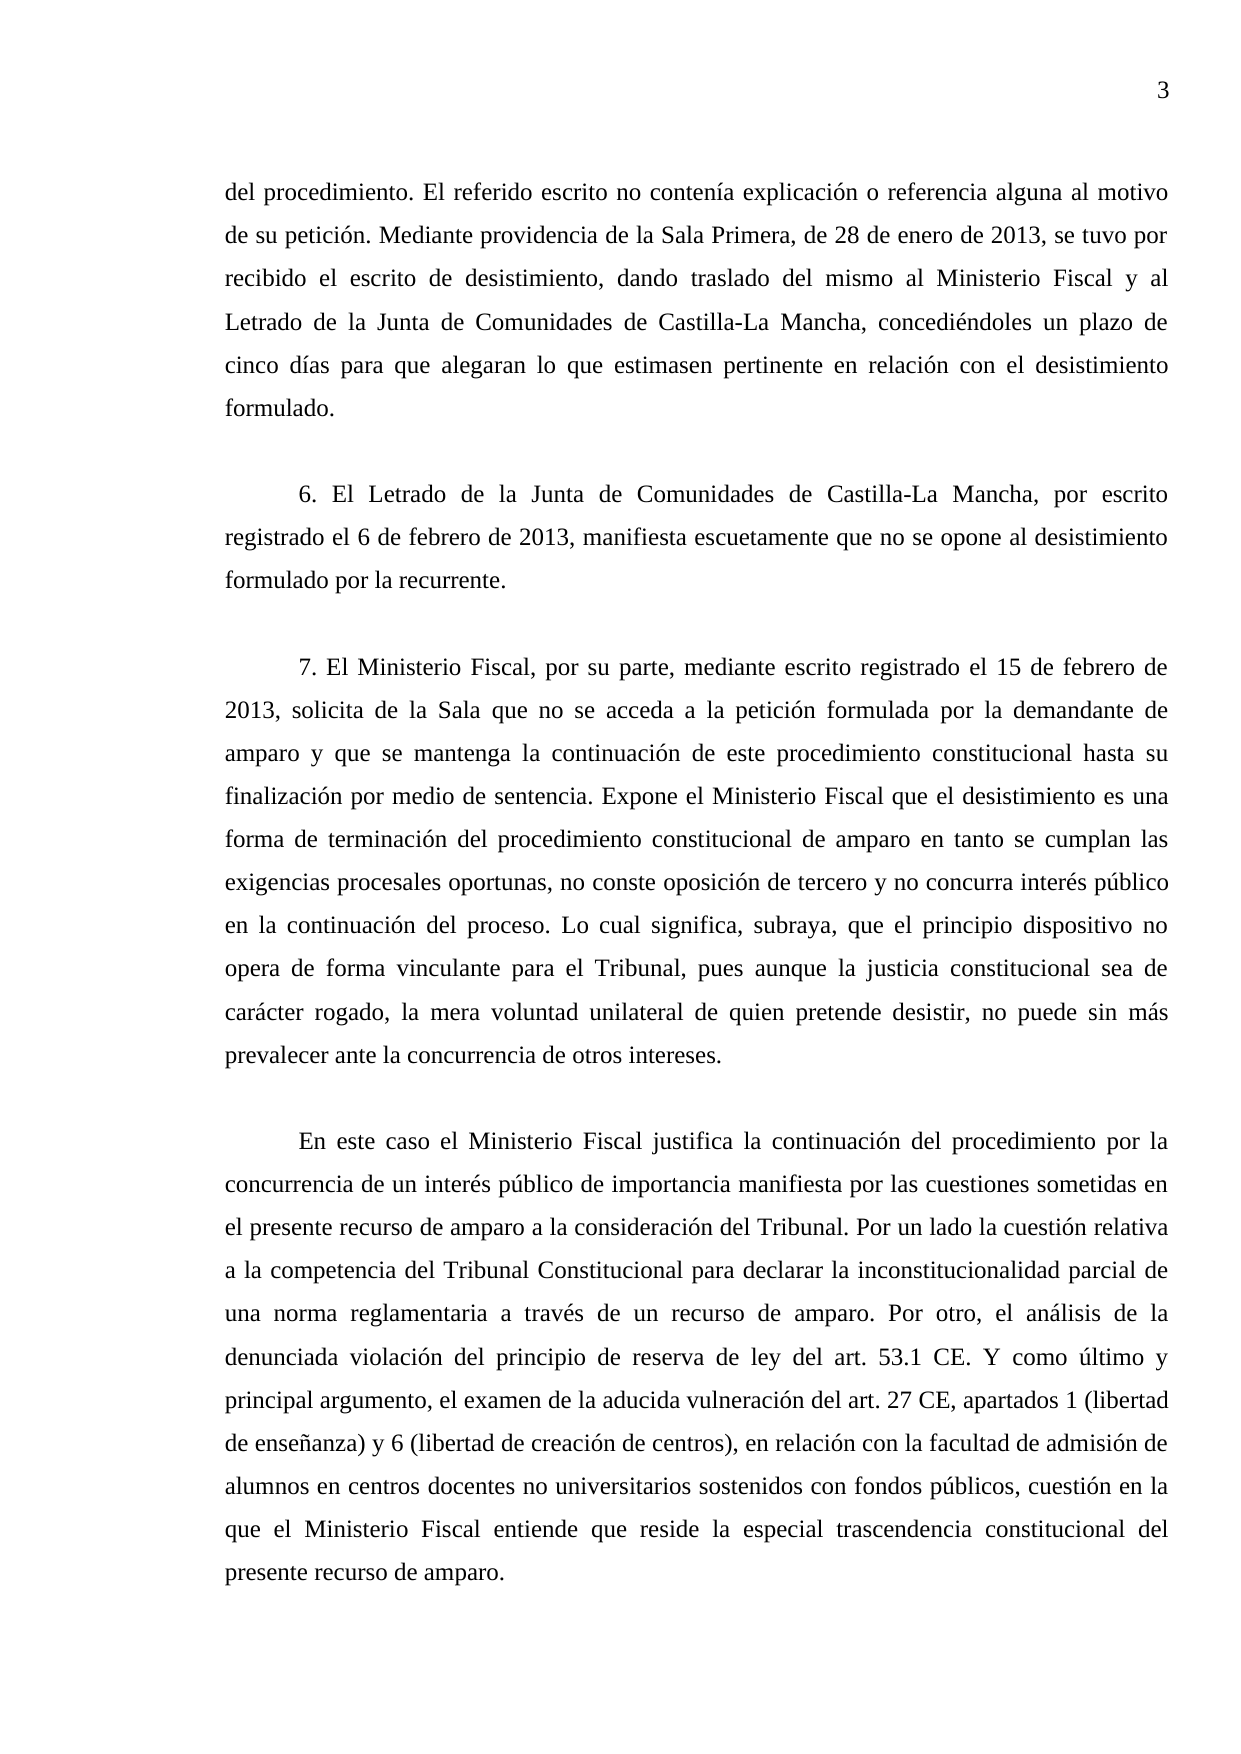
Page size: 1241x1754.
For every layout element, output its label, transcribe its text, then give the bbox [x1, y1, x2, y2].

text 7. El Ministerio Fiscal, por su parte, mediante escrito registrado el 15 de febrero de 2013, solicita de la Sala que no se acceda a la petición formulada por la demandante de amparo y que se mantenga la continuación de este procedimiento constitucional hasta su finalización por medio de sentencia. Expone el Ministerio Fiscal que el desistimiento es una forma de terminación del procedimiento constitucional de amparo en tanto se cumplan las exigencias procesales oportunas, no conste oposición de tercero y no concurra interés público en la continuación del proceso. Lo cual significa, subraya, que el principio dispositivo no opera de forma vinculante para el Tribunal, pues aunque la justicia constitucional sea de carácter rogado, la mera voluntad unilateral de quien pretende desistir, no puede sin más prevalecer ante la concurrencia de otros intereses. [224, 652, 1169, 1068]
text 6. El Letrado de la Junta de Comunidades de Castilla-La Mancha, por escrito registrado el 6 de febrero de 2013, manifiesta escuetamente que no se opone al desistimiento formulado por la recurrente. [224, 479, 1169, 594]
text En este caso el Ministerio Fiscal justifica la continuación del procedimiento por la concurrencia de un interés público de importancia manifiesta por las cuestiones sometidas en el presente recurso de amparo a la consideración del Tribunal. Por un lado la cuestión relativa a la competencia del Tribunal Constitucional para declarar la inconstitucionalidad parcial de una norma reglamentaria a través de un recurso de amparo. Por otro, el análisis de la denunciada violación del principio de reserva de ley del art. 53.1 CE. Y como último y principal argumento, el examen de la aducida vulneración del art. 27 CE, apartados 1 (libertad de enseñanza) y 6 (libertad de creación de centros), en relación con la facultad de admisión de alumnos en centros docentes no universitarios sostenidos con fondos públicos, cuestión en la que el Ministerio Fiscal entiende que reside la especial trascendencia constitucional del presente recurso de amparo. [224, 1126, 1169, 1586]
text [224, 177, 1169, 422]
